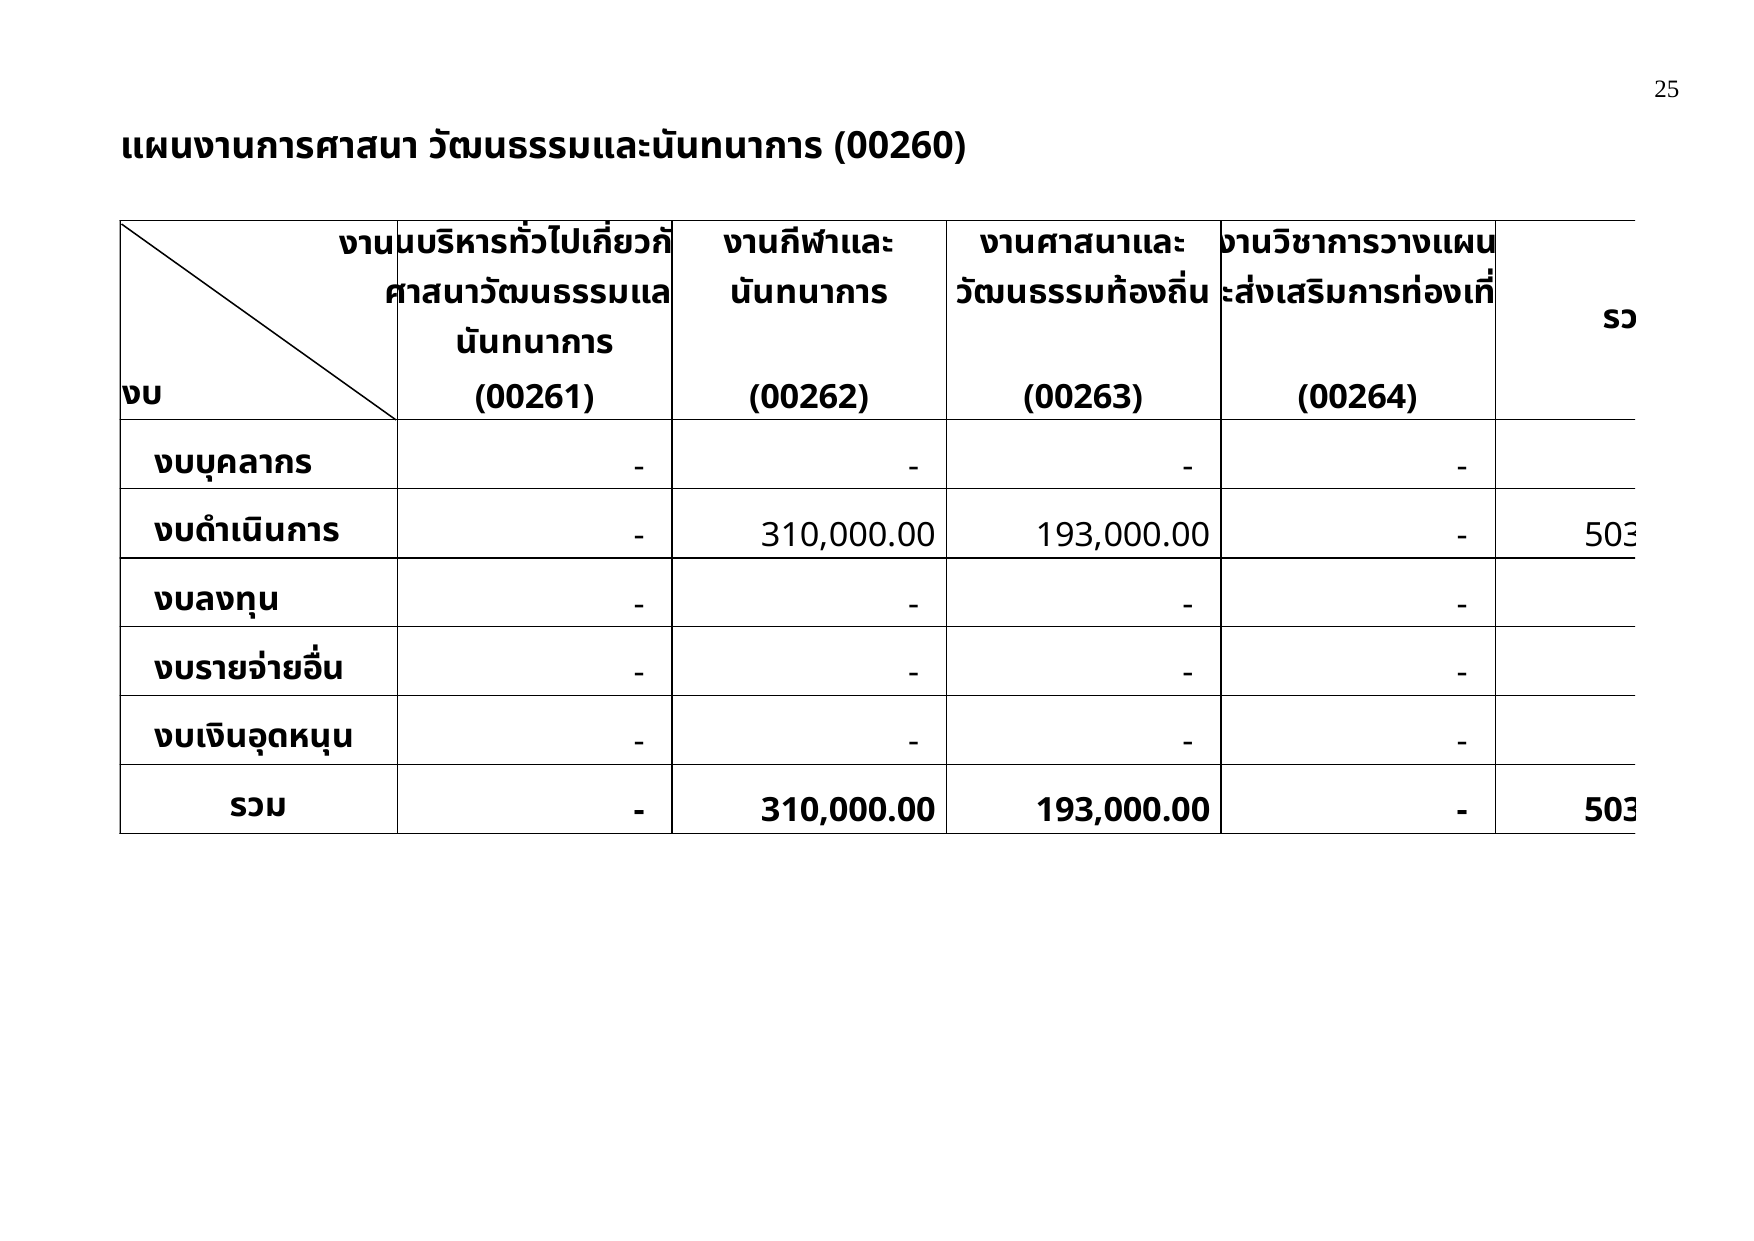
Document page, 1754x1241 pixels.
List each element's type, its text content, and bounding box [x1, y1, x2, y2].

text แผนงานการศาสนา วัฒนธรรมและนันทนาการ (00260) [59, 118, 1679, 175]
